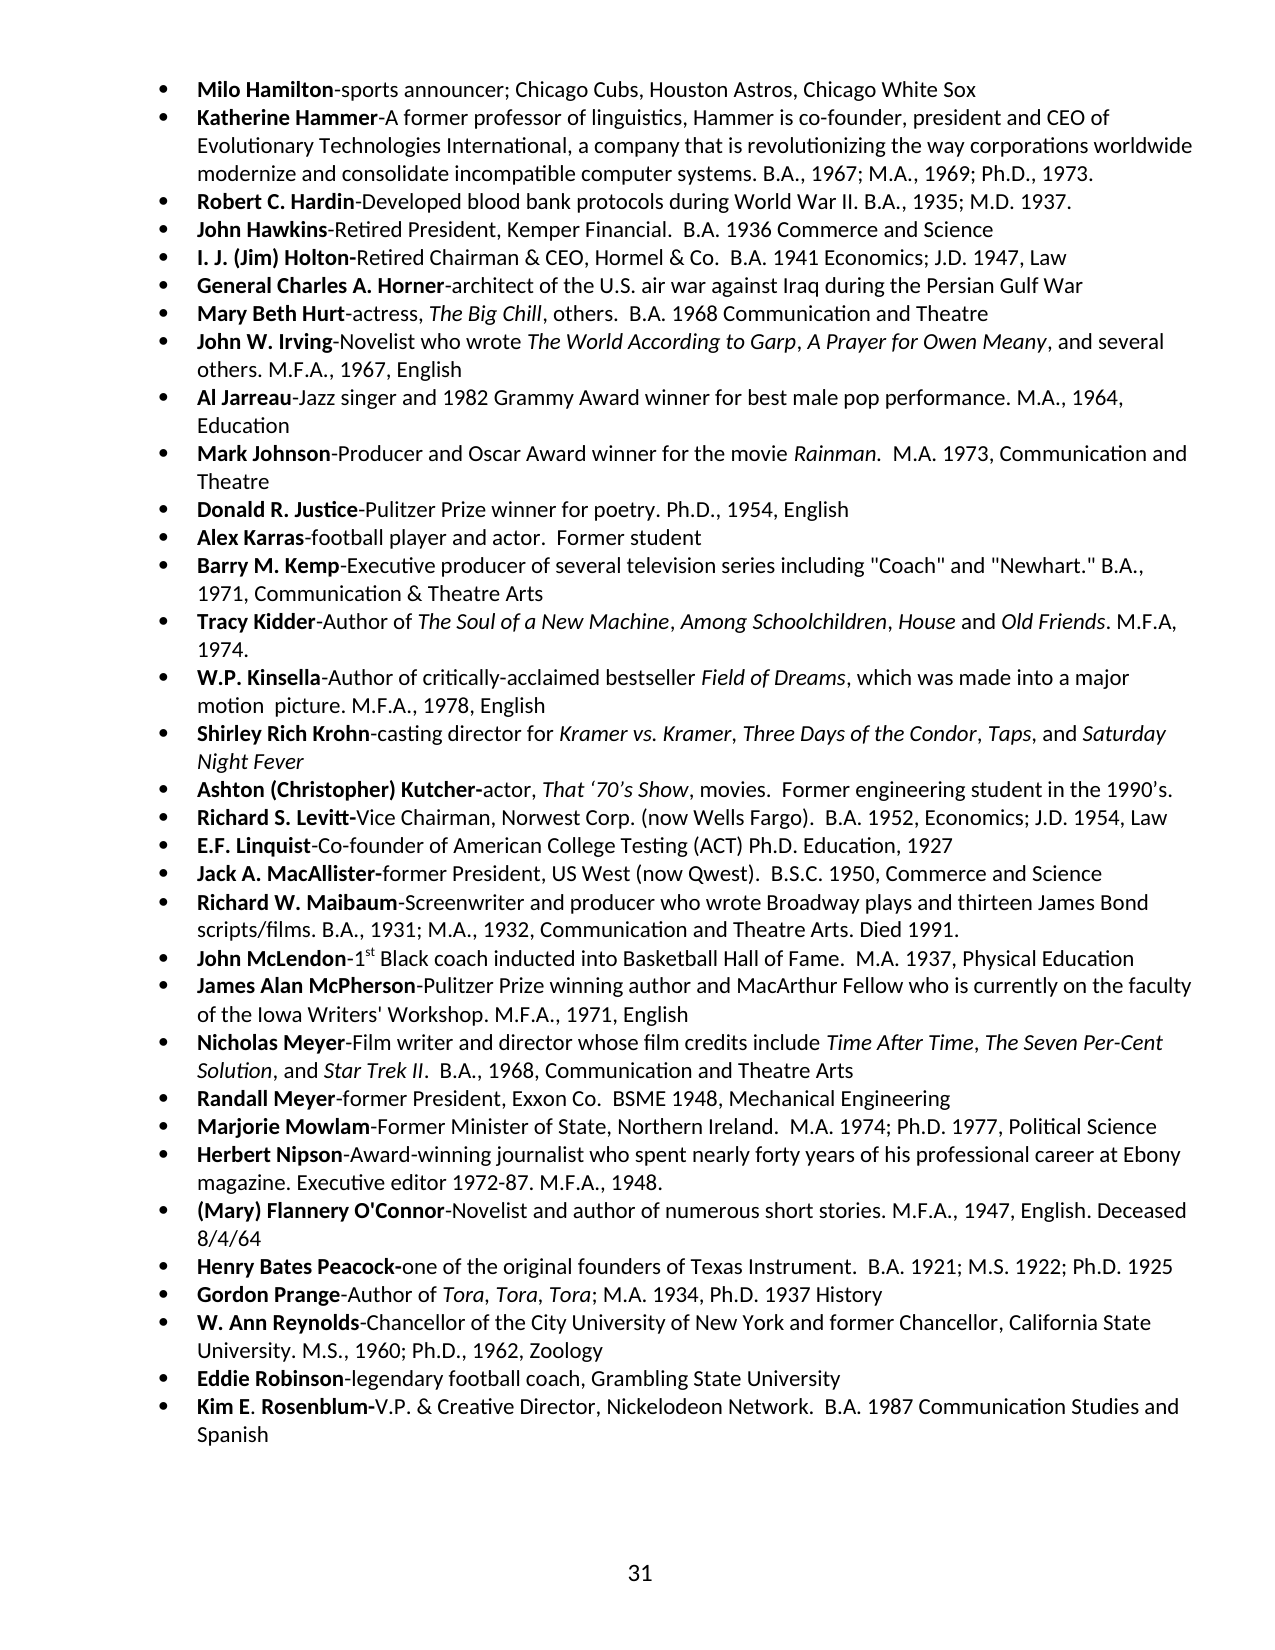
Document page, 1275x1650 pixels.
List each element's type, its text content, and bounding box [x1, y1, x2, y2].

list John McLendon-1st Black coach inducted into Basketball Hall of Fame. M.A. 1937, Physical Education [159, 944, 1200, 972]
list James Alan McPherson-Pulitzer Prize winning author and MacArthur Fellow who is currently on the faculty of the Iowa Writers' Workshop. M.F.A., 1971, English [159, 972, 1200, 1028]
list Randall Meyer-former President, Exxon Co. BSME 1948, Mechanical Engineering [159, 1084, 1200, 1112]
list Kim E. Rosenblum-V.P. & Creative Director, Nickelodeon Network. B.A. 1987 Communication Studies and Spanish [159, 1392, 1200, 1448]
list Nicholas Meyer-Film writer and director whose film credits include Time After Time, The Seven Per-Cent Solution, and Star Trek II. B.A., 1968, Communication and Theatre Arts [159, 1028, 1200, 1084]
list Tracy Kidder-Author of The Soul of a New Machine, Among Schoolchildren, House and Old Friends. M.F.A, 1974. [159, 607, 1200, 663]
list Herbert Nipson-Award-winning journalist who spent nearly forty years of his professional career at Ebony magazine. Executive editor 1972-87. M.F.A., 1948. [159, 1140, 1200, 1196]
list E.F. Linquist-Co-founder of American College Testing (ACT) Ph.D. Education, 1927 [159, 832, 1200, 859]
list Mary Beth Hurt-actress, The Big Chill, others. B.A. 1968 Communication and Theatre [159, 299, 1200, 327]
list Henry Bates Peacock-one of the original founders of Texas Instrument. B.A. 1921; M.S. 1922; Ph.D. 1925 [159, 1252, 1200, 1280]
list W. Ann Reynolds-Chancellor of the City University of New York and former Chancellor, California State University. M.S., 1960; Ph.D., 1962, Zoology [159, 1308, 1200, 1364]
list Gordon Prange-Author of Tora, Tora, Tora; M.A. 1934, Ph.D. 1937 History [159, 1280, 1200, 1308]
list Jack A. MacAllister-former President, US West (now Qwest). B.S.C. 1950, Commerce and Science [159, 859, 1200, 888]
list General Charles A. Horner-architect of the U.S. air war against Iraq during the Persian Gulf War [159, 271, 1200, 299]
list Richard S. Levitt-Vice Chairman, Norwest Corp. (now Wells Fargo). B.A. 1952, Economics; J.D. 1954, Law [159, 803, 1200, 832]
list John W. Irving-Novelist who wrote The World According to Garp, A Prayer for Owen Meany, and several others. M.F.A., 1967, English [159, 327, 1200, 383]
list Milo Hamilton-sports announcer; Chicago Cubs, Houston Astros, Chicago White Sox [159, 75, 1200, 103]
list Marjorie Mowlam-Former Minister of State, Northern Ireland. M.A. 1974; Ph.D. 1977, Political Science [159, 1112, 1200, 1140]
list Barry M. Kemp-Executive producer of several television series including "Coach" and "Newhart." B.A., 1971, Communication & Theatre Arts [159, 551, 1200, 607]
list (Mary) Flannery O'Connor-Novelist and author of numerous short stories. M.F.A., 1947, English. Deceased 8/4/64 [159, 1196, 1200, 1252]
list Alex Karras-football player and actor. Former student [159, 523, 1200, 551]
list Shirley Rich Krohn-casting director for Kramer vs. Kramer, Three Days of the Condor, Taps, and Saturday Night Fever [159, 719, 1200, 776]
list John Hawkins-Retired President, Kemper Financial. B.A. 1936 Commerce and Science [159, 215, 1200, 243]
list Richard W. Maibaum-Screenwriter and producer who wrote Broadway plays and thirteen James Bond scripts/films. B.A., 1931; M.A., 1932, Communication and Theatre Arts. Died 1991. [159, 888, 1200, 944]
list Al Jarreau-Jazz singer and 1982 Grammy Award winner for best male pop performance. M.A., 1964, Education [159, 383, 1200, 439]
list I. J. (Jim) Holton-Retired Chairman & CEO, Hormel & Co. B.A. 1941 Economics; J.D. 1947, Law [159, 243, 1200, 271]
list Katherine Hammer-A former professor of linguistics, Hammer is co-founder, president and CEO of Evolutionary Technologies International, a company that is revolutionizing the way corporations worldwide modernize and consolidate incompatible computer systems. B.A., 1967; M.A., 1969; Ph.D., 1973. [159, 103, 1200, 187]
list Robert C. Hardin-Developed blood bank protocols during World War II. B.A., 1935; M.D. 1937. [159, 187, 1200, 215]
list Eddie Robinson-legendary football coach, Grambling State University [159, 1364, 1200, 1392]
list Mark Johnson-Producer and Oscar Award winner for the movie Rainman. M.A. 1973, Communication and Theatre [159, 439, 1200, 495]
list W.P. Kinsella-Author of critically-acclaimed bestseller Field of Dreams, which was made into a major motion picture. M.F.A., 1978, English [159, 663, 1200, 719]
list Donald R. Justice-Pulitzer Prize winner for poetry. Ph.D., 1954, English [159, 495, 1200, 523]
list Ashton (Christopher) Kutcher-actor, That ‘70’s Show, movies. Former engineering student in the 1990’s. [159, 776, 1200, 803]
